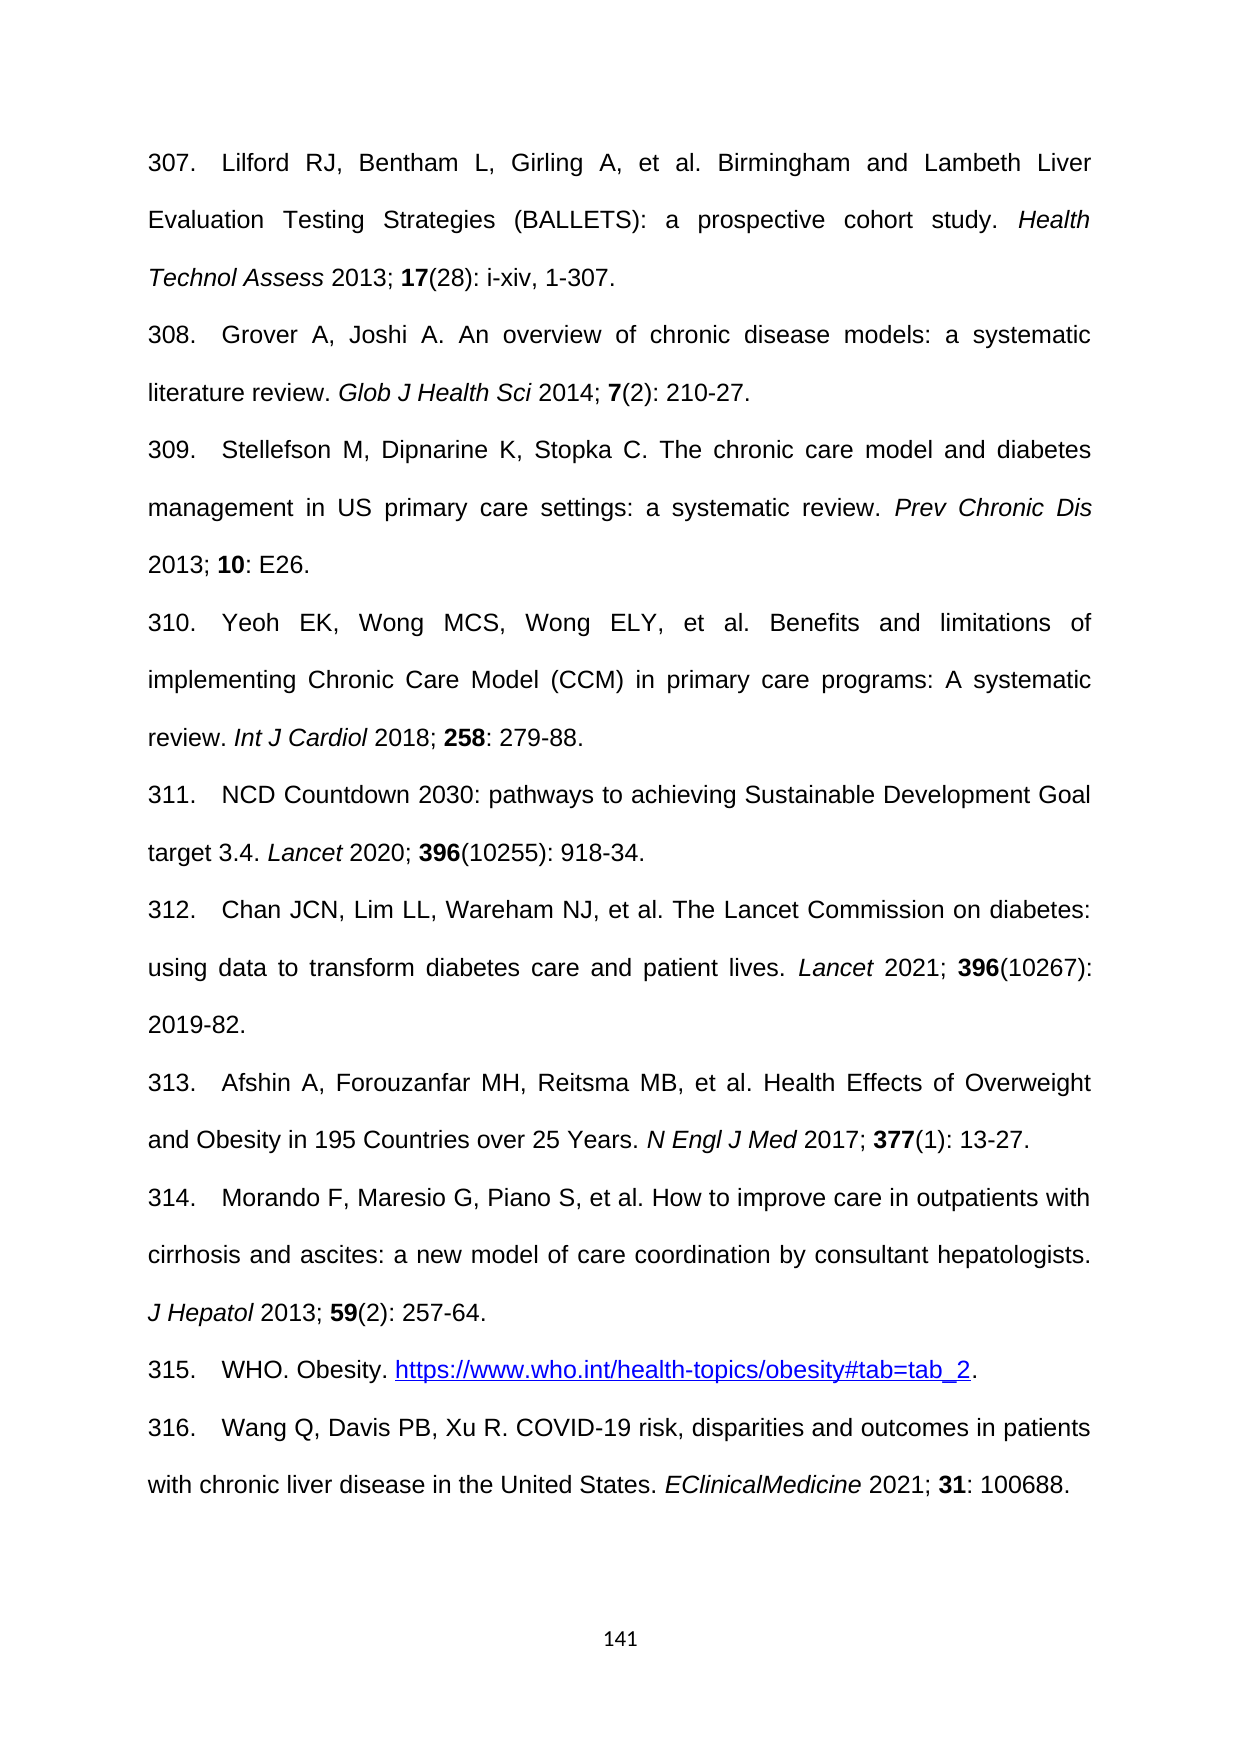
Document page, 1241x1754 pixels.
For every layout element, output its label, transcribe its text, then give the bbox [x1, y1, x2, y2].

text 314. Morando F, Maresio G, Piano S, et al. How to improve care in outpatients with cirrhosis and ascites: a new model of care coordination by consultant hepatologists. J Hepatol 2013; 59(2): 257-64. [148, 1183, 1093, 1326]
text 308. Grover A, Joshi A. An overview of chronic disease models: a systematic literature review. Glob J Health Sci 2014; 7(2): 210-27. [148, 320, 1093, 406]
text 312. Chan JCN, Lim LL, Wareham NJ, et al. The Lancet Commission on diabetes: using data to transform diabetes care and patient lives. Lancet 2021; 396(10267): 2019-82. [148, 895, 1093, 1039]
text 309. Stellefson M, Dipnarine K, Stopka C. The chronic care model and diabetes management in US primary care settings: a systematic review. Prev Chronic Dis 2013; 10: E26. [148, 435, 1093, 579]
text 316. Wang Q, Davis PB, Xu R. COVID-19 risk, disparities and outcomes in patients with chronic liver disease in the United States. EClinicalMedicine 2021; 31: 100688. [148, 1413, 1093, 1499]
text 315. WHO. Obesity. https://www.who.int/health-topics/obesity#tab=tab_2. [148, 1355, 1093, 1384]
text 307. Lilford RJ, Bentham L, Girling A, et al. Birmingham and Lambeth Liver Evaluation Testing Strategies (BALLETS): a prospective cohort study. Health Technol Assess 2013; 17(28): i-xiv, 1-307. [148, 148, 1093, 291]
text 313. Afshin A, Forouzanfar MH, Reitsma MB, et al. Health Effects of Overweight and Obesity in 195 Countries over 25 Years. N Engl J Med 2017; 377(1): 13-27. [148, 1068, 1093, 1154]
text 311. NCD Countdown 2030: pathways to achieving Sustainable Development Goal target 3.4. Lancet 2020; 396(10255): 918-34. [148, 780, 1093, 866]
text 310. Yeoh EK, Wong MCS, Wong ELY, et al. Benefits and limitations of implementing Chronic Care Model (CCM) in primary care programs: A systematic review. Int J Cardiol 2018; 258: 279-88. [148, 608, 1093, 751]
